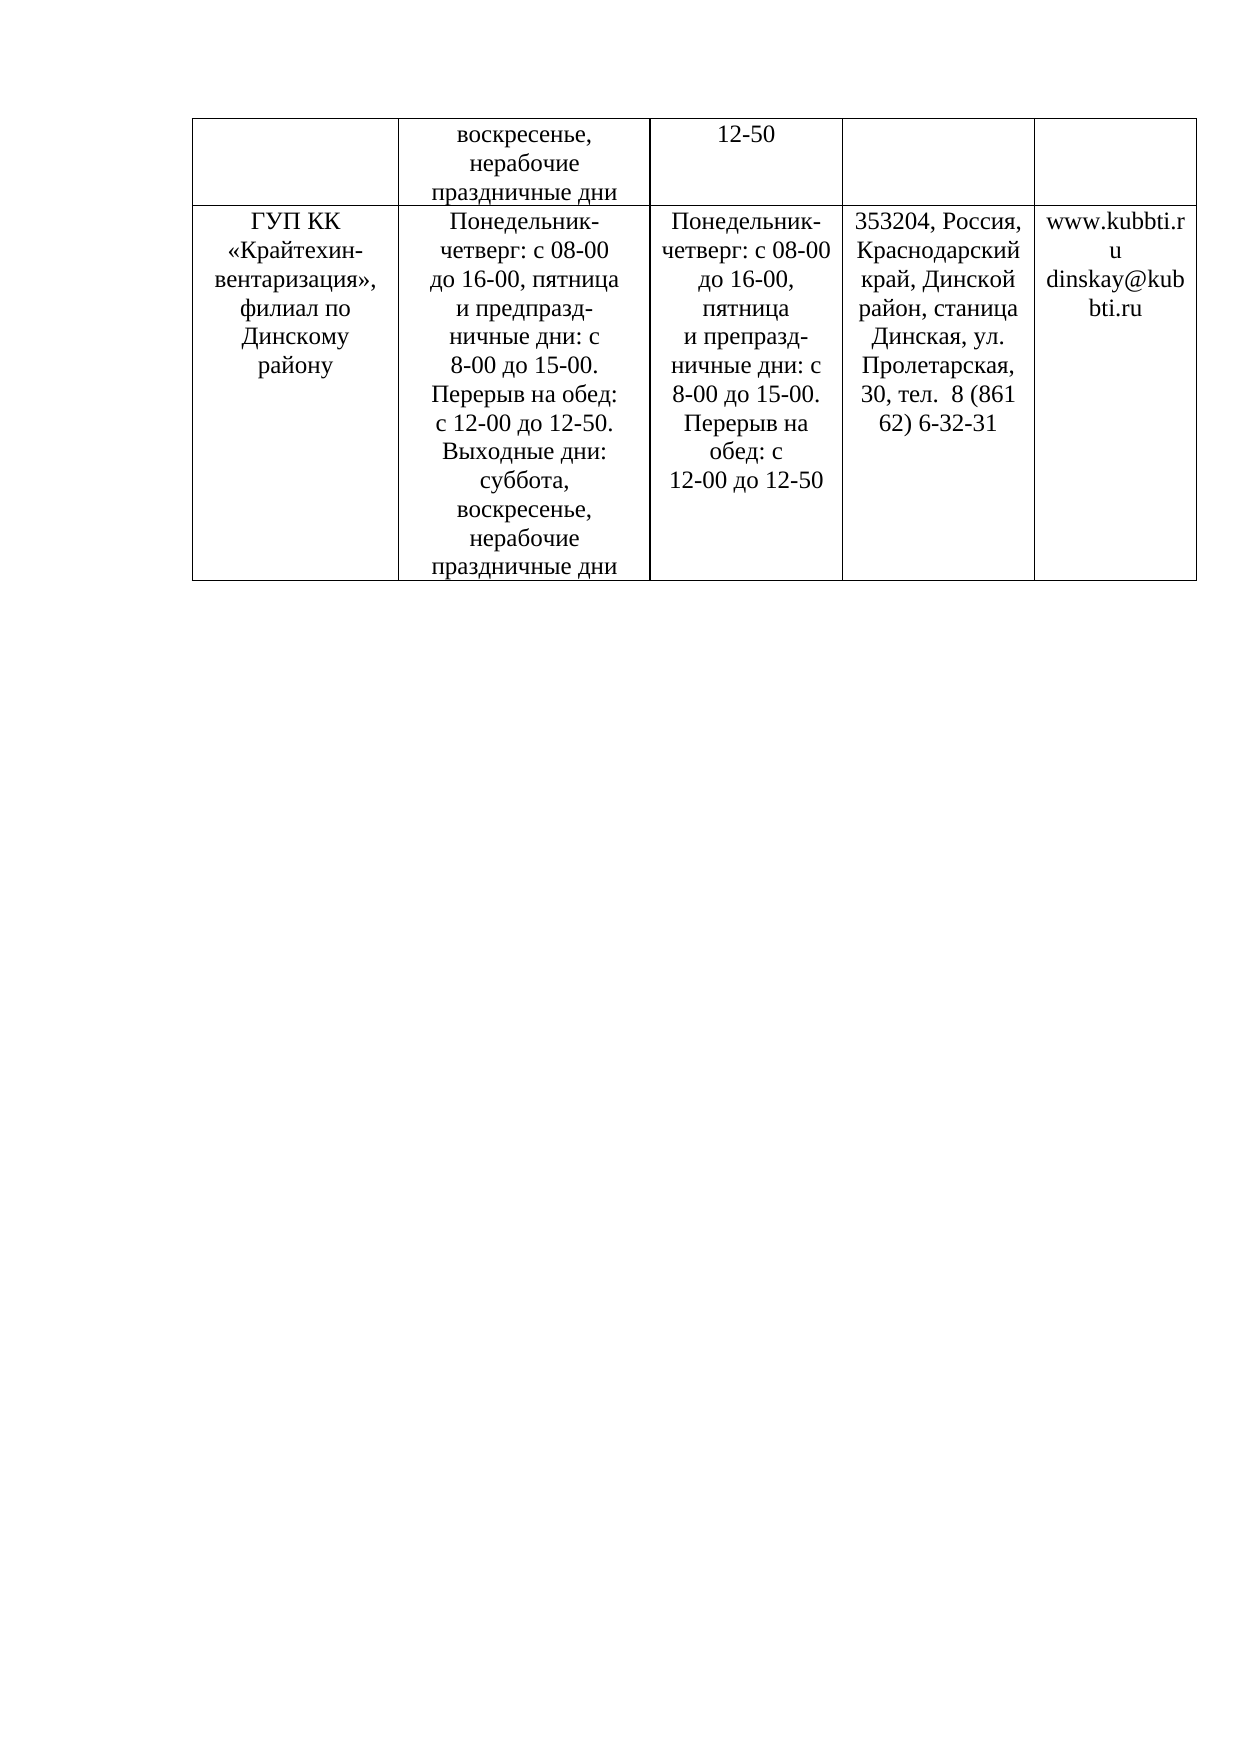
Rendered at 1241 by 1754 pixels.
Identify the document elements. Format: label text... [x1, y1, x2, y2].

table_cell Понедельник-четверг: с 08-00 до 16-00, пятница и препразд-ничные дни: с 8-00 до 15-00. Перерыв на обед: с 12-00 до 12-50 [651, 206, 842, 580]
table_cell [651, 119, 842, 205]
table_cell www.kubbti.ru dinskay@kubbti.ru [1035, 206, 1196, 580]
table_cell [193, 119, 398, 205]
table_cell ГУП КК «Крайтехин-вентаризация», филиал по Динскому району [193, 206, 398, 580]
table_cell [1035, 119, 1196, 205]
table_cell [399, 119, 649, 205]
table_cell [843, 119, 1034, 205]
table_cell 353204, Россия, Краснодарский край, Динской район, станица Динская, ул. Пролетарская, 30, тел. 8 (861 62) 6-32-31 [843, 206, 1034, 580]
